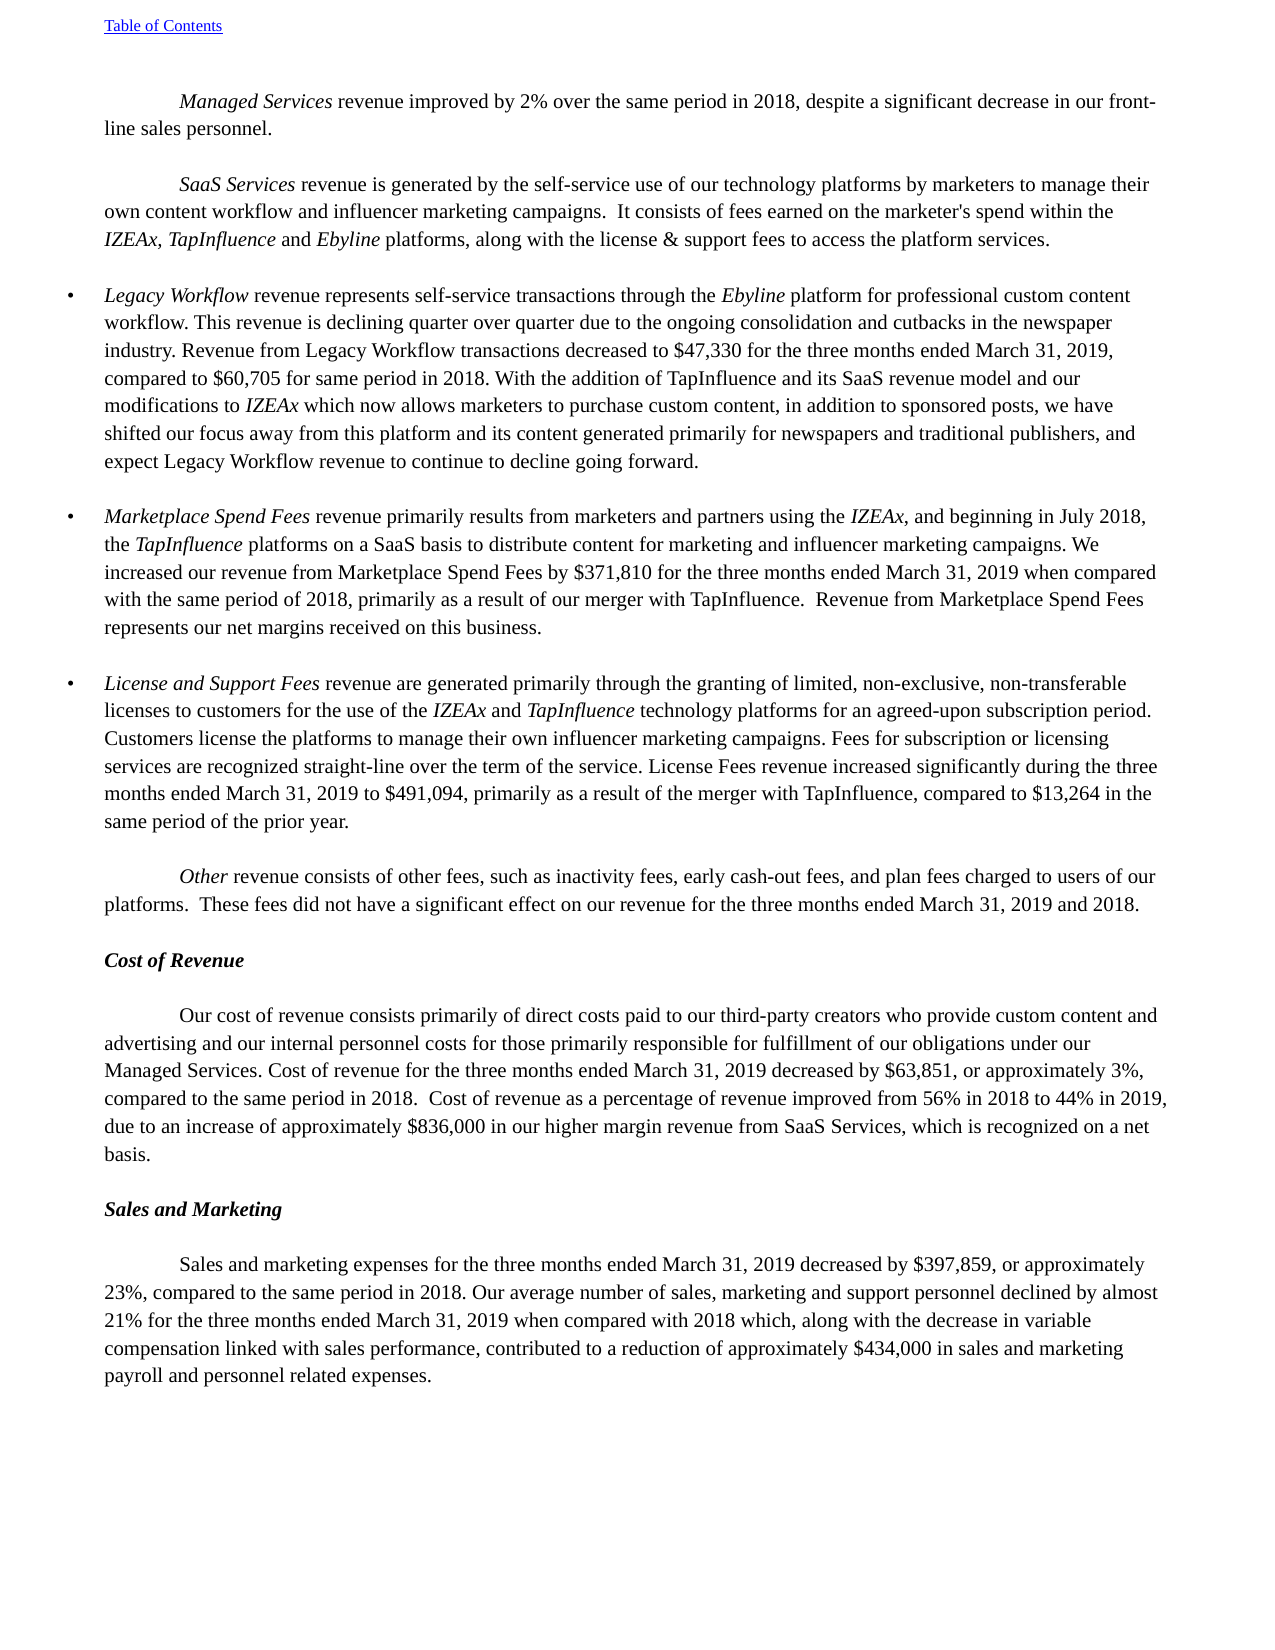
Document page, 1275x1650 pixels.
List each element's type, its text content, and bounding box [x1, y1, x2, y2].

list Marketplace Spend Fees revenue primarily results from marketers and partners using the IZEAx, and beginning in July 2018, the TapInfluence platforms on a SaaS basis to distribute content for marketing and influencer marketing campaigns. We increased our revenue from Marketplace Spend Fees by $371,810 for the three months ended March 31, 2019 when compared with the same period of 2018, primarily as a result of our merger with TapInfluence. Revenue from Marketplace Spend Fees represents our net margins received on this business. [67, 505, 1171, 639]
text Other revenue consists of other fees, such as inactivity fees, early cash-out fees, and plan fees charged to users of our platforms. These fees did not have a significant effect on our revenue for the three months ended March 31, 2019 and 2018. [104, 865, 1171, 916]
text Our cost of revenue consists primarily of direct costs paid to our third-party creators who provide custom content and advertising and our internal personnel costs for those primarily responsible for fulfillment of our obligations under our Managed Services. Cost of revenue for the three months ended March 31, 2019 decreased by $63,851, or approximately 3%, compared to the same period in 2018. Cost of revenue as a percentage of revenue improved from 56% in 2018 to 44% in 2019, due to an increase of approximately $836,000 in our higher margin revenue from SaaS Services, which is recognized on a net basis. [104, 1004, 1171, 1166]
text Sales and marketing expenses for the three months ended March 31, 2019 decreased by $397,859, or approximately 23%, compared to the same period in 2018. Our average number of sales, marketing and support personnel declined by almost 21% for the three months ended March 31, 2019 when compared with 2018 which, along with the decrease in variable compensation linked with sales performance, contributed to a reduction of approximately $434,000 in sales and marketing payroll and personnel related expenses. [104, 1253, 1171, 1387]
text Managed Services revenue improved by 2% over the same period in 2018, despite a significant decrease in our front-line sales personnel. [104, 89, 1171, 140]
text Sales and Marketing [104, 1198, 1142, 1221]
list Legacy Workflow revenue represents self-service transactions through the Ebyline platform for professional custom content workflow. This revenue is declining quarter over quarter due to the ongoing consolidation and cutbacks in the newspaper industry. Revenue from Legacy Workflow transactions decreased to $47,330 for the three months ended March 31, 2019, compared to $60,705 for same period in 2018. With the addition of TapInfluence and its SaaS revenue model and our modifications to IZEAx which now allows marketers to purchase custom content, in addition to sponsored posts, we have shifted our focus away from this platform and its content generated primarily for newspapers and traditional publishers, and expect Legacy Workflow revenue to continue to decline going forward. [67, 283, 1171, 473]
text Cost of Revenue [104, 948, 1171, 972]
list License and Support Fees revenue are generated primarily through the granting of limited, non-exclusive, non-transferable licenses to customers for the use of the IZEAx and TapInfluence technology platforms for an agreed-upon subscription period. Customers license the platforms to manage their own influencer marketing campaigns. Fees for subscription or licensing services are recognized straight-line over the term of the service. License Fees revenue increased significantly during the three months ended March 31, 2019 to $491,094, primarily as a result of the merger with TapInfluence, compared to $13,264 in the same period of the prior year. [67, 671, 1171, 833]
text SaaS Services revenue is generated by the self-service use of our technology platforms by marketers to manage their own content workflow and influencer marketing campaigns. It consists of fees earned on the marketer's spend within the IZEAx, TapInfluence and Ebyline platforms, along with the license & support fees to access the platform services. [104, 173, 1171, 251]
